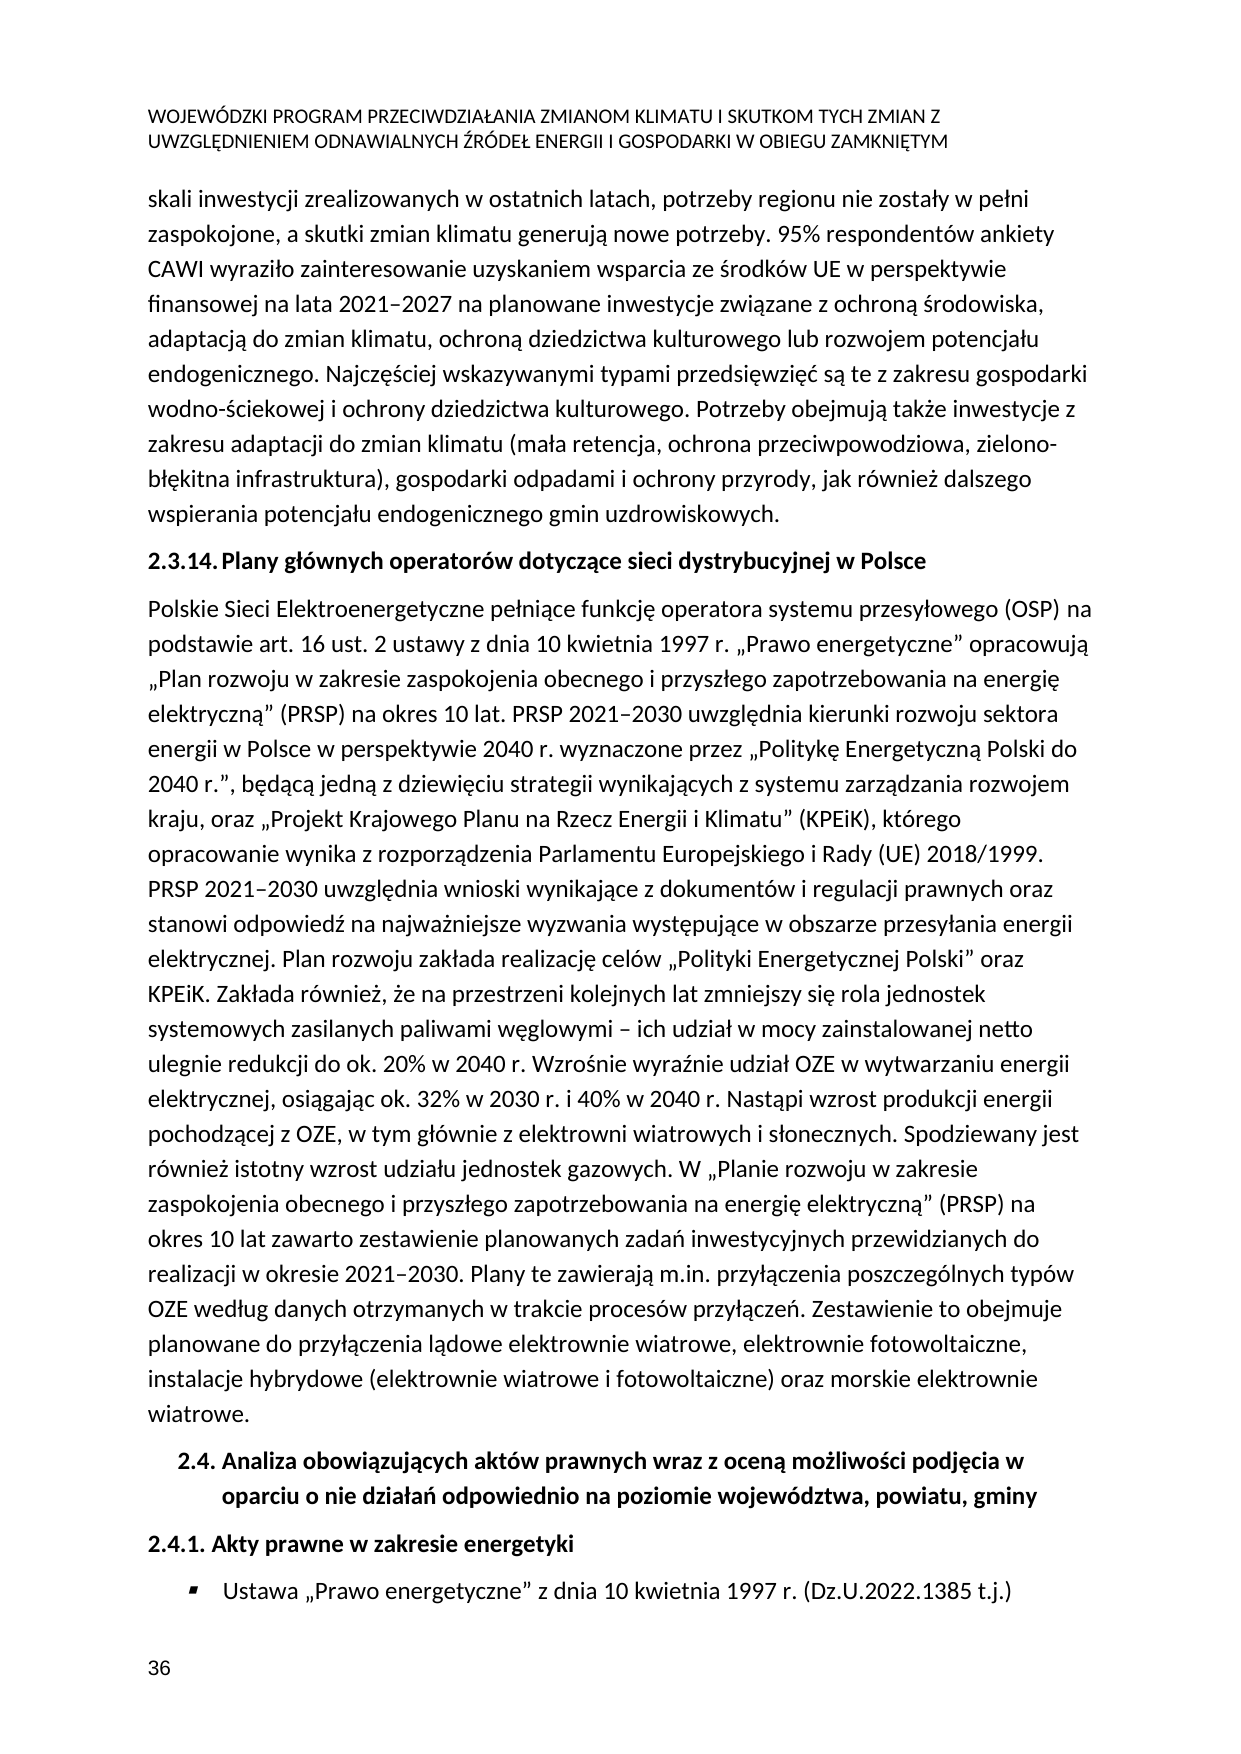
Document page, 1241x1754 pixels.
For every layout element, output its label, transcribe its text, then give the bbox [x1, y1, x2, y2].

text 2.4.1. Akty prawne w zakresie energetyki [148, 1528, 1092, 1558]
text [148, 183, 1092, 528]
list Analiza obowiązujących aktów prawnych wraz z oceną możliwości podjęcia w oparciu o nie działań odpowiednio na poziomie województwa, powiatu, gminy [177, 1446, 1092, 1511]
list Ustawa „Prawo energetyczne” z dnia 10 kwietnia 1997 r. (Dz.U.2022.1385 t.j.) [185, 1576, 1092, 1606]
list Plany głównych operatorów dotyczące sieci dystrybucyjnej w Polsce [148, 546, 1092, 576]
text Polskie Sieci Elektroenergetyczne pełniące funkcję operatora systemu przesyłowego (OSP) na podstawie art. 16 ust. 2 ustawy z dnia 10 kwietnia 1997 r. „Prawo energetyczne” opracowują „Plan rozwoju w zakresie zaspokojenia obecnego i przyszłego zapotrzebowania na energię elektryczną” (PRSP) na okres 10 lat. PRSP 2021–2030 uwzględnia kierunki rozwoju sektora energii w Polsce w perspektywie 2040 r. wyznaczone przez „Politykę Energetyczną Polski do 2040 r.”, będącą jedną z dziewięciu strategii wynikających z systemu zarządzania rozwojem kraju, oraz „Projekt Krajowego Planu na Rzecz Energii i Klimatu” (KPEiK), którego opracowanie wynika z rozporządzenia Parlamentu Europejskiego i Rady (UE) 2018/1999. PRSP 2021–2030 uwzględnia wnioski wynikające z dokumentów i regulacji prawnych oraz stanowi odpowiedź na najważniejsze wyzwania występujące w obszarze przesyłania energii elektrycznej. Plan rozwoju zakłada realizację celów „Polityki Energetycznej Polski” oraz KPEiK. Zakłada również, że na przestrzeni kolejnych lat zmniejszy się rola jednostek systemowych zasilanych paliwami węglowymi – ich udział w mocy zainstalowanej netto ulegnie redukcji do ok. 20% w 2040 r. Wzrośnie wyraźnie udział OZE w wytwarzaniu energii elektrycznej, osiągając ok. 32% w 2030 r. i 40% w 2040 r. Nastąpi wzrost produkcji energii pochodzącej z OZE, w tym głównie z elektrowni wiatrowych i słonecznych. Spodziewany jest również istotny wzrost udziału jednostek gazowych. W „Planie rozwoju w zakresie zaspokojenia obecnego i przyszłego zapotrzebowania na energię elektryczną” (PRSP) na okres 10 lat zawarto zestawienie planowanych zadań inwestycyjnych przewidzianych do realizacji w okresie 2021–2030. Plany te zawierają m.in. przyłączenia poszczególnych typów OZE według danych otrzymanych w trakcie procesów przyłączeń. Zestawienie to obejmuje planowane do przyłączenia lądowe elektrownie wiatrowe, elektrownie fotowoltaiczne, instalacje hybrydowe (elektrownie wiatrowe i fotowoltaiczne) oraz morskie elektrownie wiatrowe. [148, 593, 1092, 1428]
